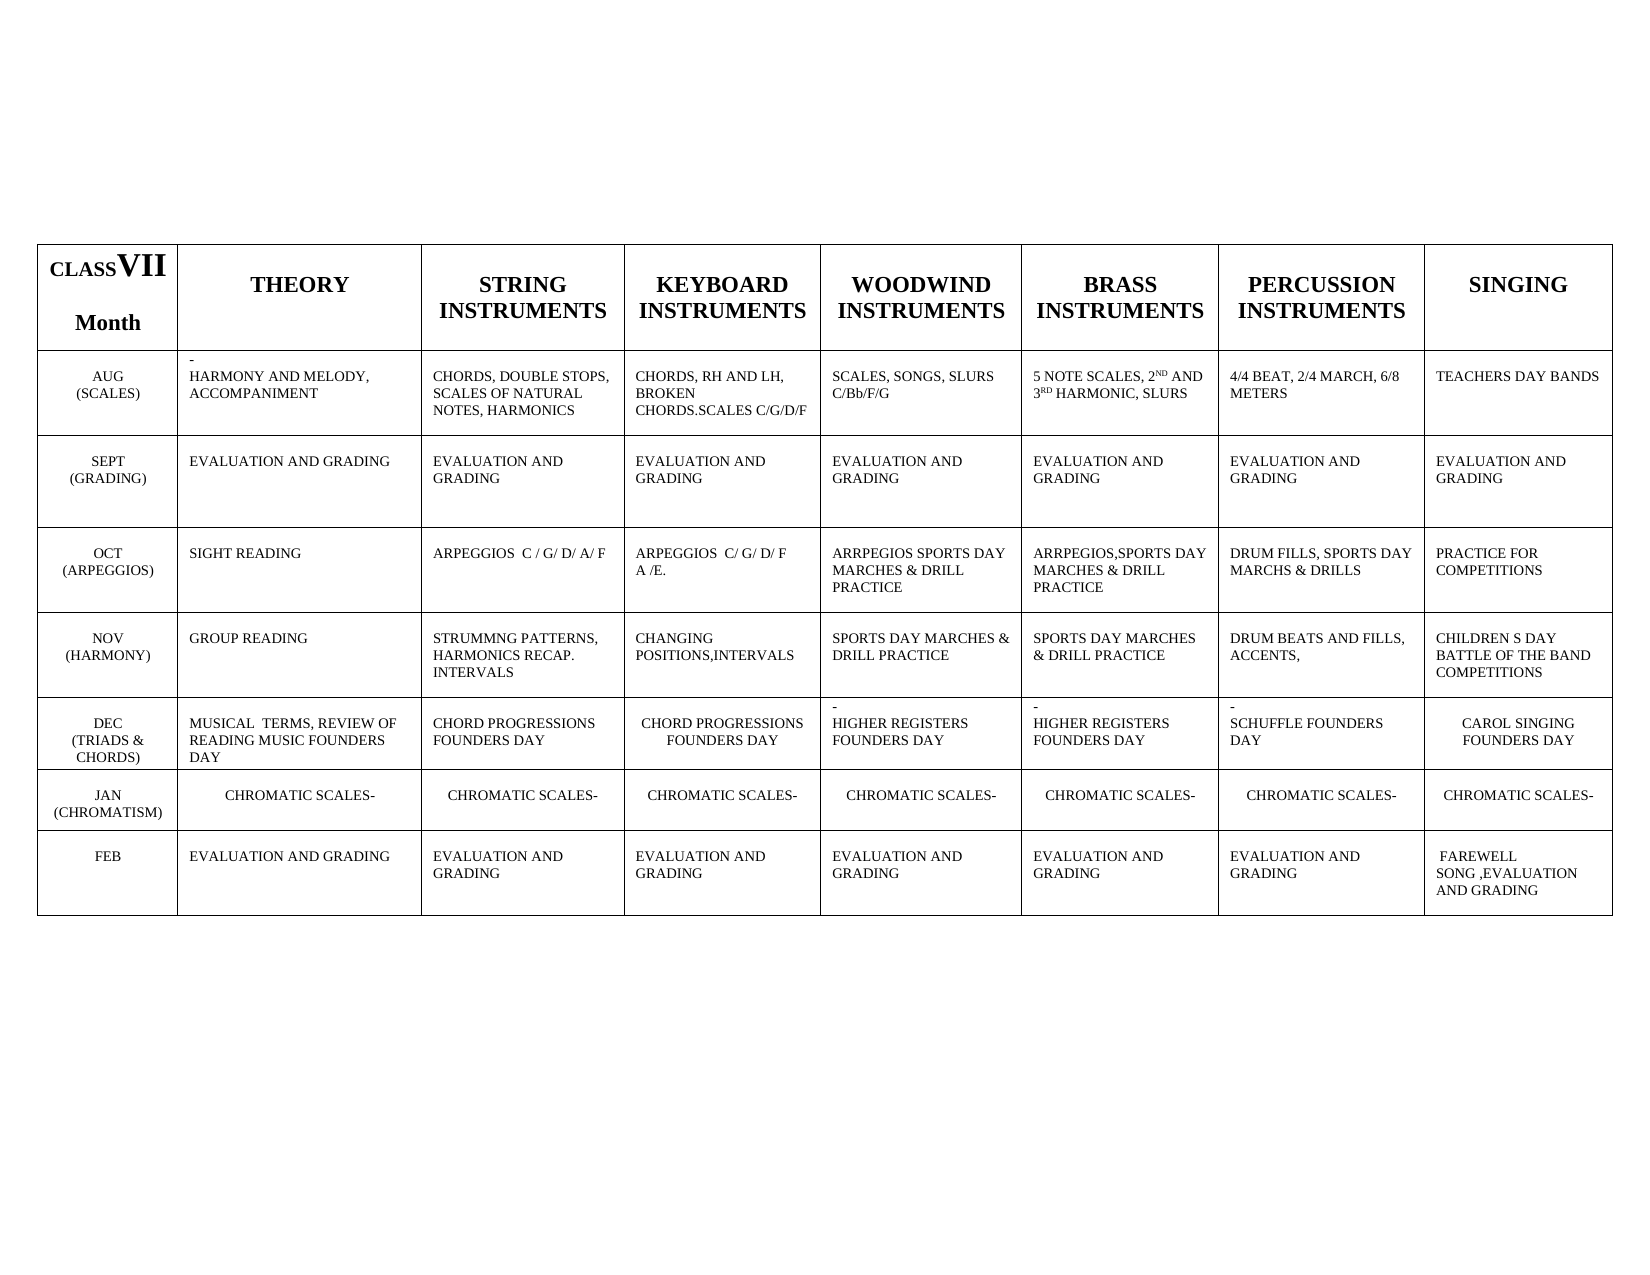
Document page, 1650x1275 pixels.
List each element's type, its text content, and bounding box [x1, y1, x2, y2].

table_cell 5 NOTE SCALES, 2ND AND 3RD HARMONIC, SLURS [1022, 351, 1218, 435]
table_cell CHROMATIC SCALES- [1219, 770, 1424, 830]
table_cell CHORDS, DOUBLE STOPS, SCALES OF NATURAL NOTES, HARMONICS [422, 351, 624, 435]
table_cell CHORDS, RH AND LH, BROKEN CHORDS.SCALES C/G/D/F [625, 351, 820, 435]
table_cell EVALUATION AND GRADING [821, 831, 1021, 915]
table_cell EVALUATION AND GRADING [422, 436, 624, 527]
table_cell JAN (CHROMATISM) [38, 770, 177, 830]
table_cell ARPEGGIOS C/ G/ D/ F A /E. [625, 528, 820, 612]
table_cell EVALUATION AND GRADING [821, 436, 1021, 527]
table_cell AUG (SCALES) [38, 351, 177, 435]
table_cell EVALUATION AND GRADING [1219, 436, 1424, 527]
table_cell EVALUATION AND GRADING [178, 436, 421, 527]
table_cell CHROMATIC SCALES- [821, 770, 1021, 830]
table_cell - HARMONY AND MELODY, ACCOMPANIMENT [178, 351, 421, 435]
table_cell CAROL SINGING FOUNDERS DAY [1425, 698, 1612, 769]
table_cell SCALES, SONGS, SLURS C/Bb/F/G [821, 351, 1021, 435]
table_cell EVALUATION AND GRADING [625, 831, 820, 915]
table_cell EVALUATION AND GRADING [1425, 436, 1612, 527]
table_cell - HIGHER REGISTERS FOUNDERS DAY [821, 698, 1021, 769]
table_cell SEPT (GRADING) [38, 436, 177, 527]
table_cell ARRPEGIOS,SPORTS DAY MARCHES & DRILL PRACTICE [1022, 528, 1218, 612]
table_cell - HIGHER REGISTERS FOUNDERS DAY [1022, 698, 1218, 769]
table_header WOODWIND INSTRUMENTS [821, 245, 1021, 350]
table_cell PRACTICE FOR COMPETITIONS [1425, 528, 1612, 612]
table_cell CHORD PROGRESSIONS FOUNDERS DAY [422, 698, 624, 769]
table_cell EVALUATION AND GRADING [1022, 436, 1218, 527]
table_cell MUSICAL TERMS, REVIEW OF READING MUSIC FOUNDERS DAY [178, 698, 421, 769]
table_cell EVALUATION AND GRADING [1022, 831, 1218, 915]
table_cell SIGHT READING [178, 528, 421, 612]
table_cell GROUP READING [178, 613, 421, 697]
table_cell 4/4 BEAT, 2/4 MARCH, 6/8 METERS [1219, 351, 1424, 435]
table_cell CHROMATIC SCALES- [1022, 770, 1218, 830]
table_cell ARPEGGIOS C / G/ D/ A/ F [422, 528, 624, 612]
table_cell FEB [38, 831, 177, 915]
table_cell CHANGING POSITIONS,INTERVALS [625, 613, 820, 697]
table_cell CHROMATIC SCALES- [625, 770, 820, 830]
table_cell OCT (ARPEGGIOS) [38, 528, 177, 612]
table_header BRASS INSTRUMENTS [1022, 245, 1218, 350]
table_cell CHILDREN S DAY BATTLE OF THE BAND COMPETITIONS [1425, 613, 1612, 697]
table_cell SPORTS DAY MARCHES & DRILL PRACTICE [821, 613, 1021, 697]
table_header KEYBOARD INSTRUMENTS [625, 245, 820, 350]
table_cell STRUMMNG PATTERNS, HARMONICS RECAP. INTERVALS [422, 613, 624, 697]
table_cell TEACHERS DAY BANDS [1425, 351, 1612, 435]
table_header STRING INSTRUMENTS [422, 245, 624, 350]
table_header THEORY [178, 245, 421, 350]
table_cell EVALUATION AND GRADING [625, 436, 820, 527]
table_cell DRUM FILLS, SPORTS DAY MARCHS & DRILLS [1219, 528, 1424, 612]
table_cell CHROMATIC SCALES- [422, 770, 624, 830]
table_cell CHORD PROGRESSIONS FOUNDERS DAY [625, 698, 820, 769]
table_cell DEC (TRIADS & CHORDS) [38, 698, 177, 769]
table_cell EVALUATION AND GRADING [178, 831, 421, 915]
table_header PERCUSSION INSTRUMENTS [1219, 245, 1424, 350]
table_cell ARRPEGIOS SPORTS DAY MARCHES & DRILL PRACTICE [821, 528, 1021, 612]
table_cell - SCHUFFLE FOUNDERS DAY [1219, 698, 1424, 769]
table_cell EVALUATION AND GRADING [1219, 831, 1424, 915]
table_cell NOV (HARMONY) [38, 613, 177, 697]
table_cell EVALUATION AND GRADING [422, 831, 624, 915]
table_cell SPORTS DAY MARCHES & DRILL PRACTICE [1022, 613, 1218, 697]
table_cell DRUM BEATS AND FILLS, ACCENTS, [1219, 613, 1424, 697]
table_cell CHROMATIC SCALES- [178, 770, 421, 830]
table_header SINGING [1425, 245, 1612, 350]
table_header CLASSVII Month [38, 245, 177, 350]
table_cell CHROMATIC SCALES- [1425, 770, 1612, 830]
table_cell FAREWELL SONG ,EVALUATION AND GRADING [1425, 831, 1612, 915]
